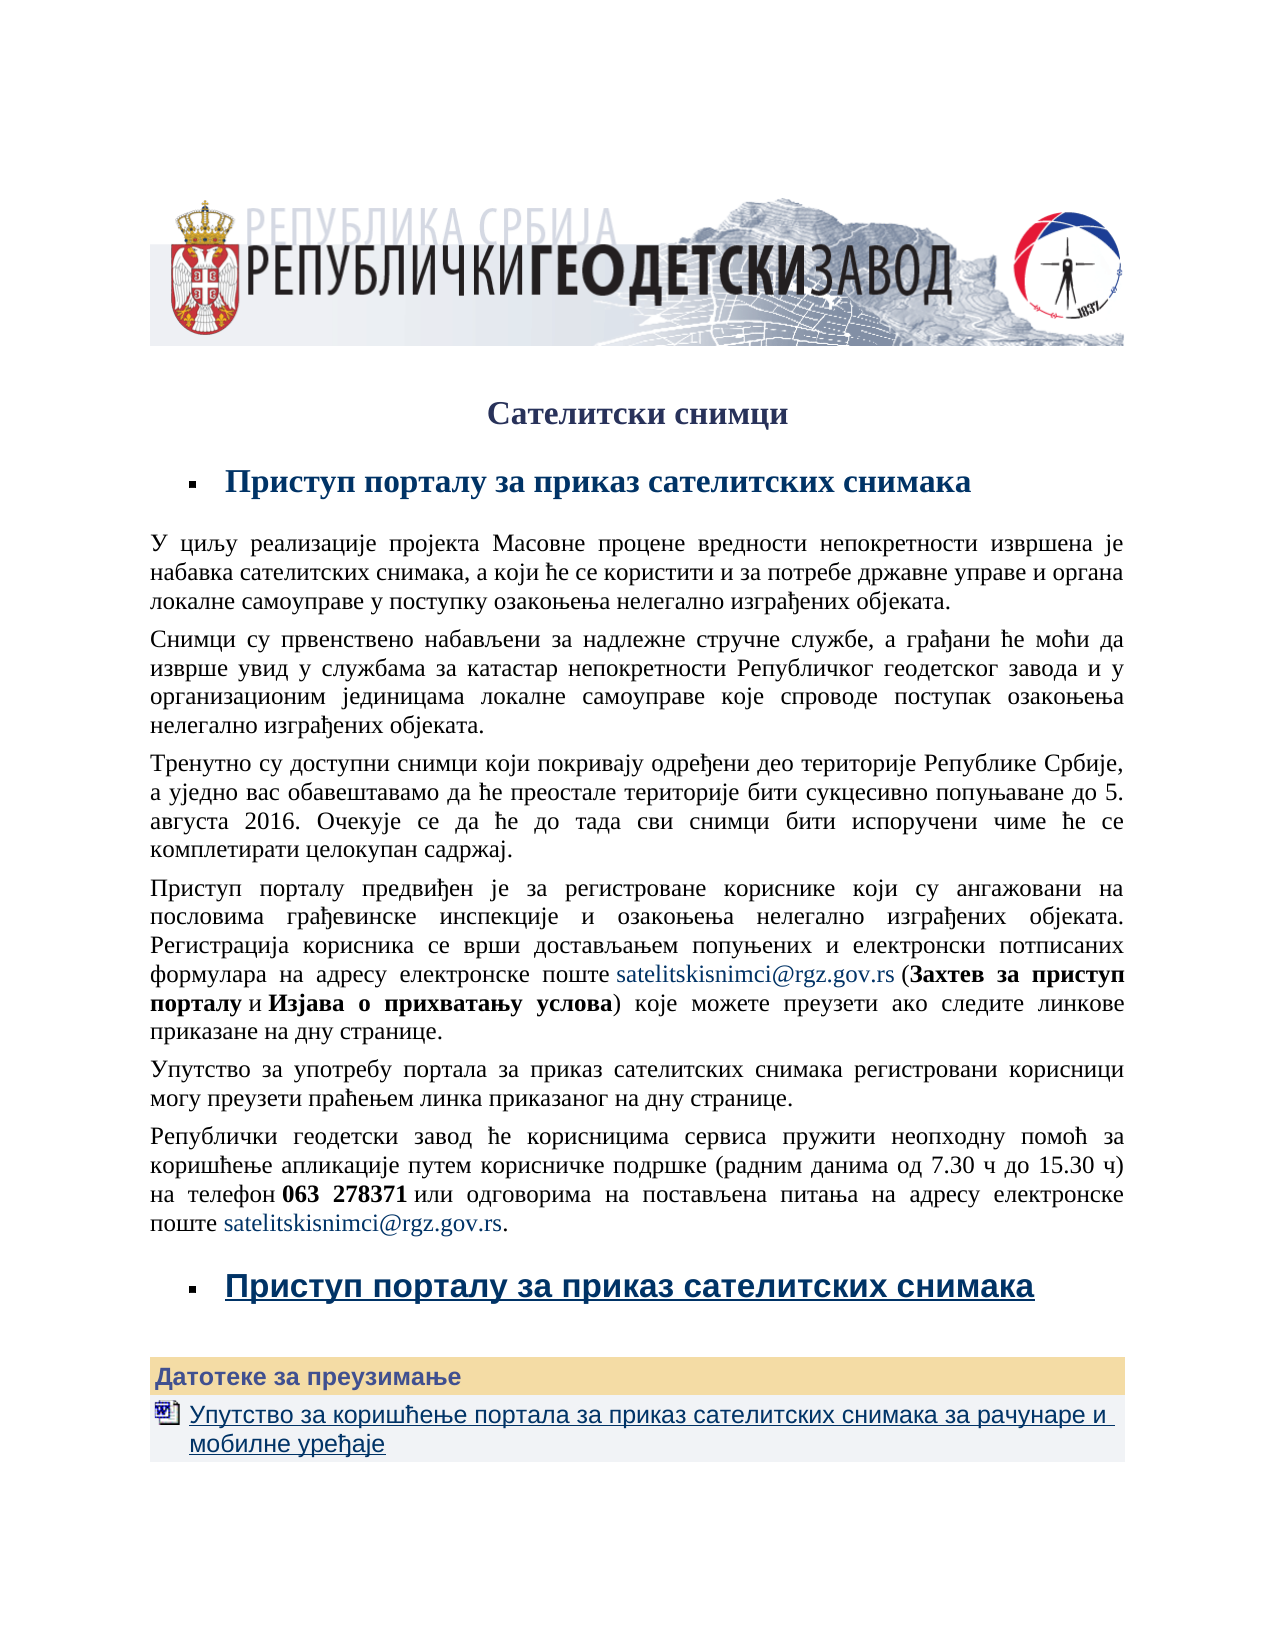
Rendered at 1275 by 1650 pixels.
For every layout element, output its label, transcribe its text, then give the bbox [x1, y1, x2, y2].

text Снимци су првенствено набављени за надлежне стручне службе, а грађани ће моћи да изврше увид у службама за катастар непокретности Републичког геодетског завода и у организационим јединицама локалне самоуправе које спроводе поступак озакоњења нелегално изграђених објеката. [150, 624, 1125, 739]
text Сателитски снимци [150, 393, 1125, 432]
list Приступ порталу за приказ сателитских снимака [187, 1266, 1125, 1304]
picture [154, 1400, 180, 1425]
text Приступ порталу предвиђен је за регистроване кориснике који су ангажовани на пословима грађевинске инспекције и озакоњења нелегално изграђених објеката. Регистрација корисника се врши достављањем попуњених и електронски потписаних формулара на адресу електронске поште satelitskisnimci@rgz.gov.rs (Захтев за приступ порталу и Изјава о прихватању услова) које можете преузети ако следите линкове приказане на дну странице. [150, 873, 1125, 1045]
text Упутство за употребу портала за приказ сателитских снимака регистровани корисници могу преузети праћењем линка приказаног на дну странице. [150, 1054, 1125, 1112]
table_cell [150, 1395, 184, 1462]
list Приступ порталу за приказ сателитских снимака [187, 461, 1125, 499]
picture [150, 197, 1125, 346]
text Тренутно су доступни снимци који покривају одређени део територије Републике Србије, а уједно вас обавештавамо да ће преостале територије бити сукцесивно попуњаване до 5. августа 2016. Очекује се да ће до тада сви снимци бити испоручени чиме ће се комплетирати целокупан садржај. [150, 748, 1125, 863]
text Републички геодетски завод ће корисницима сервиса пружити неопходну помоћ за коришћење апликације путем корисничке подршке (радним данима од 7.30 ч до 15.30 ч) на телефон 063 278371 или одговорима на постављена питања на адресу електронске поште satelitskisnimci@rgz.gov.rs. [150, 1121, 1125, 1236]
table_cell Упутство за коришћење портала за приказ сателитских снимака за рачунаре и мобилне уређаје [184, 1395, 1125, 1462]
table_header Датотеке за преузимање [150, 1357, 1125, 1395]
text У циљу реализације пројекта Масовне процене вредности непокретности извршена је набавка сателитских снимака, а који ће се користити и за потребе државне управе и органа локалне самоуправе у поступку озакоњења нелегално изграђених објеката. [150, 528, 1125, 614]
